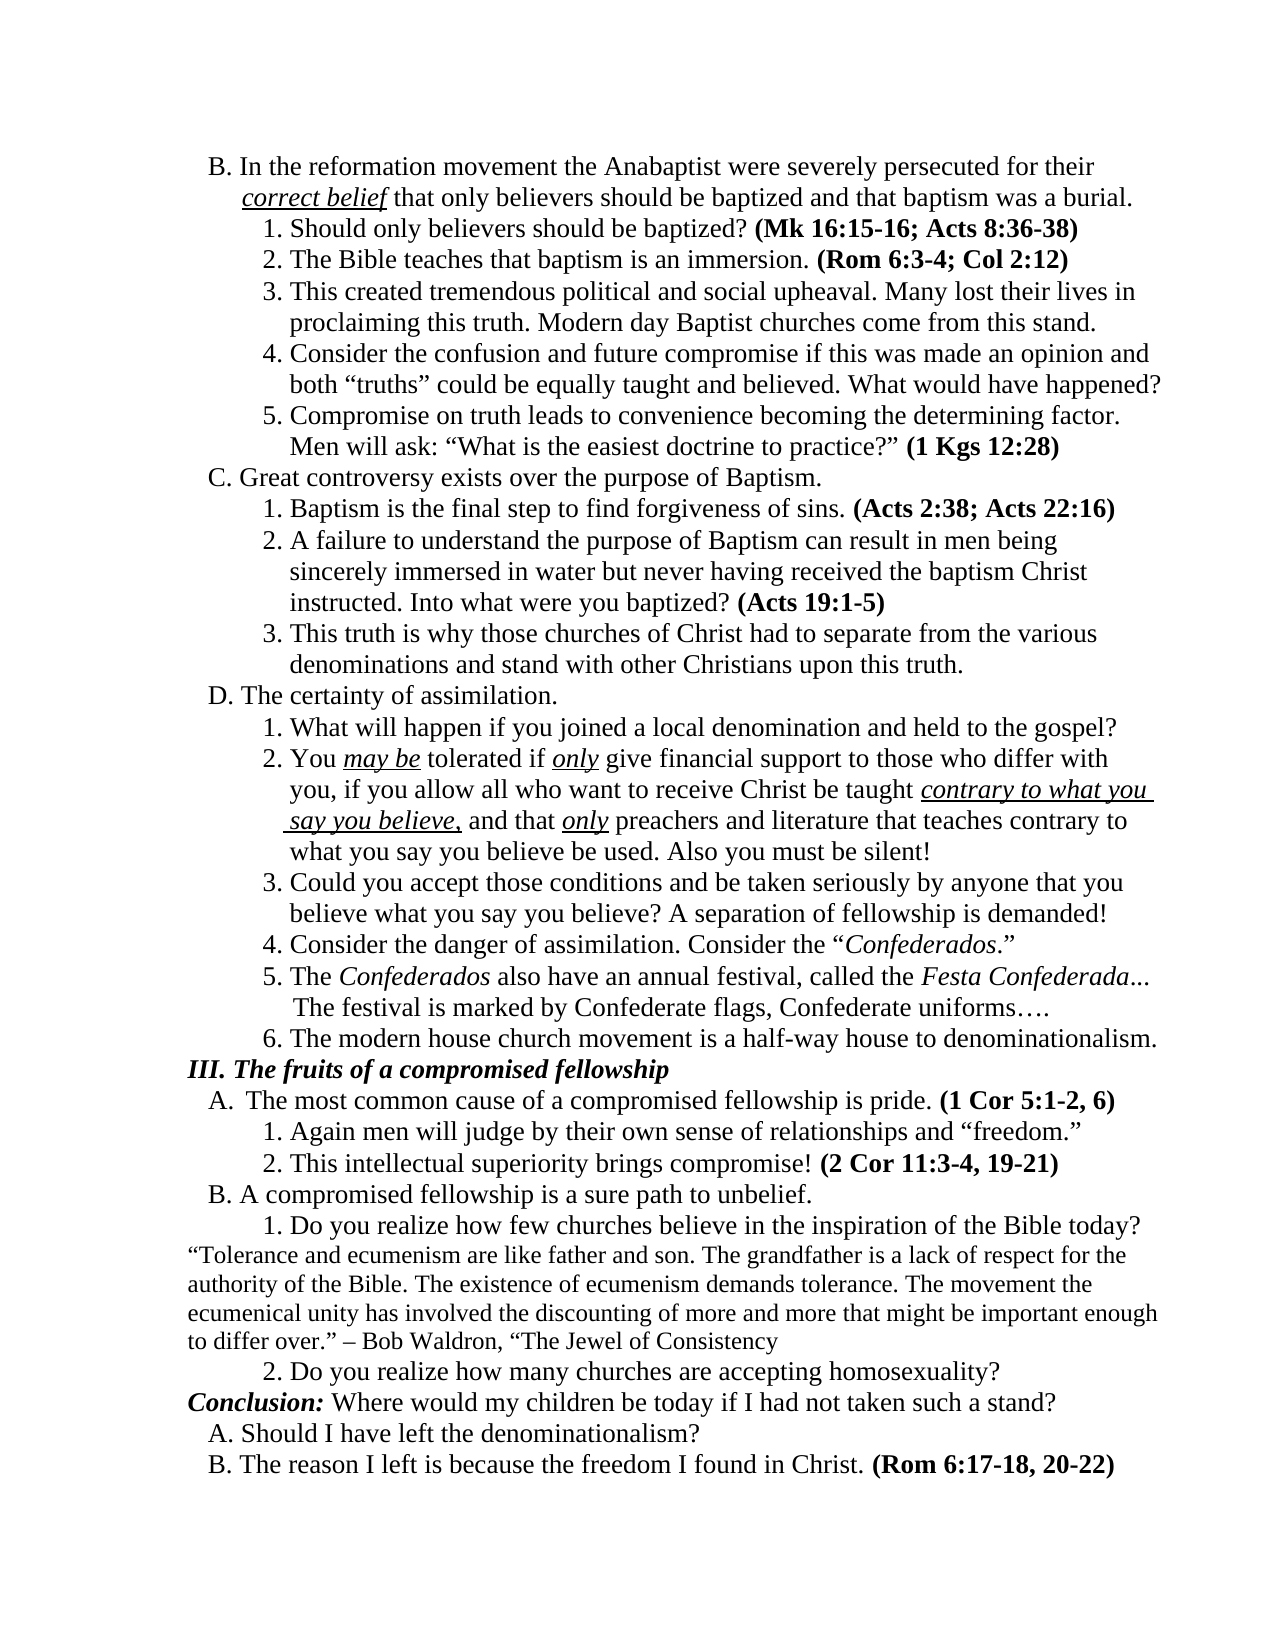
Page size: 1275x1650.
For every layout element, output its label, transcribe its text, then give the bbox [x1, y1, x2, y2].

text D. The certainty of assimilation. [187, 679, 1162, 711]
text 2. You may be tolerated if only give financial support to those who differ with you, if you allow all who want to receive Christ be taught contrary to what you say you believe, and that only preachers and literature that teaches contrary to what you say you believe be used. Also you must be silent! [187, 742, 1162, 866]
text 4. Consider the confusion and future compromise if this was made an opinion and both “truths” could be equally taught and believed. What would have happened? [187, 337, 1162, 399]
text 1. Do you realize how few churches believe in the inspiration of the Bible today? [187, 1209, 1162, 1240]
text 5. Compromise on truth leads to convenience becoming the determining factor. Men will ask: “What is the easiest doctrine to practice?” (1 Kgs 12:28) [187, 399, 1087, 461]
text 1. Baptism is the final step to find forgiveness of sins. (Acts ; Acts ) [187, 493, 1162, 524]
text A. Should I have left the denominationalism? [187, 1417, 1162, 1448]
text 6. The modern house church movement is a half-way house to denominationalism. [187, 1022, 1162, 1053]
text 1. What will happen if you joined a local denomination and held to the gospel? [187, 711, 1162, 742]
list The most common cause of a compromised fellowship is pride. (1 Cor 5:1-2, 6) [208, 1084, 1162, 1116]
text 5. The Confederados also have an annual festival, called the Festa Confederada... The festival is marked by Confederate flags, Confederate uniforms…. [225, 960, 1162, 1022]
text 2. Do you realize how many churches are accepting homosexuality? [187, 1355, 1162, 1386]
text 2. This intellectual superiority brings compromise! (2 Cor 11:3-4, 19-21) [187, 1147, 1087, 1178]
text 3. This truth is why those churches of Christ had to separate from the various denominations and stand with other Christians upon this truth. [187, 617, 1162, 679]
text Conclusion: Where would my children be today if I had not taken such a stand? [187, 1386, 1162, 1417]
text 3. This created tremendous political and social upheaval. Many lost their lives in proclaiming this truth. Modern day Baptist churches come from this stand. [187, 274, 1162, 337]
text 2. The Bible teaches that baptism is an immersion. (Rom 6:3-4; 2:12) [187, 243, 1162, 274]
text “Tolerance and ecumenism are like father and son. The grandfather is a lack of respect for the authority of the Bible. The existence of ecumenism demands tolerance. The movement the ecumenical unity has involved the discounting of more and more that might be important enough to differ over.” – Bob Waldron, “The Jewel of Consistency [187, 1240, 1162, 1355]
text 4. Consider the danger of assimilation. Consider the “Confederados.” [225, 929, 1162, 960]
text B. The reason I left is because the freedom I found in Christ. (Rom 6:17-18, 20-22) [187, 1448, 1162, 1480]
text C. Great controversy exists over the purpose of Baptism. [187, 461, 1162, 493]
text B. In the reformation movement the Anabaptist were severely persecuted for their correct belief that only believers should be baptized and that baptism was a burial. [187, 150, 1162, 212]
text 3. Could you accept those conditions and be taken seriously by anyone that you believe what you say you believe? A separation of fellowship is demanded! [187, 866, 1162, 929]
text 1. Should only believers should be baptized? (Mk 16:15-16; Acts 8:36-38) [187, 212, 1087, 243]
text III. The fruits of a compromised fellowship [187, 1053, 1162, 1084]
text B. A compromised fellowship is a sure path to unbelief. [187, 1178, 1162, 1209]
text 1. Again men will judge by their own sense of relationships and “freedom.” [187, 1116, 1087, 1147]
text 2. A failure to understand the purpose of Baptism can result in men being sincerely immersed in water but never having received the baptism Christ instructed. Into what were you baptized? (Acts 19:1-5) [187, 524, 1162, 617]
